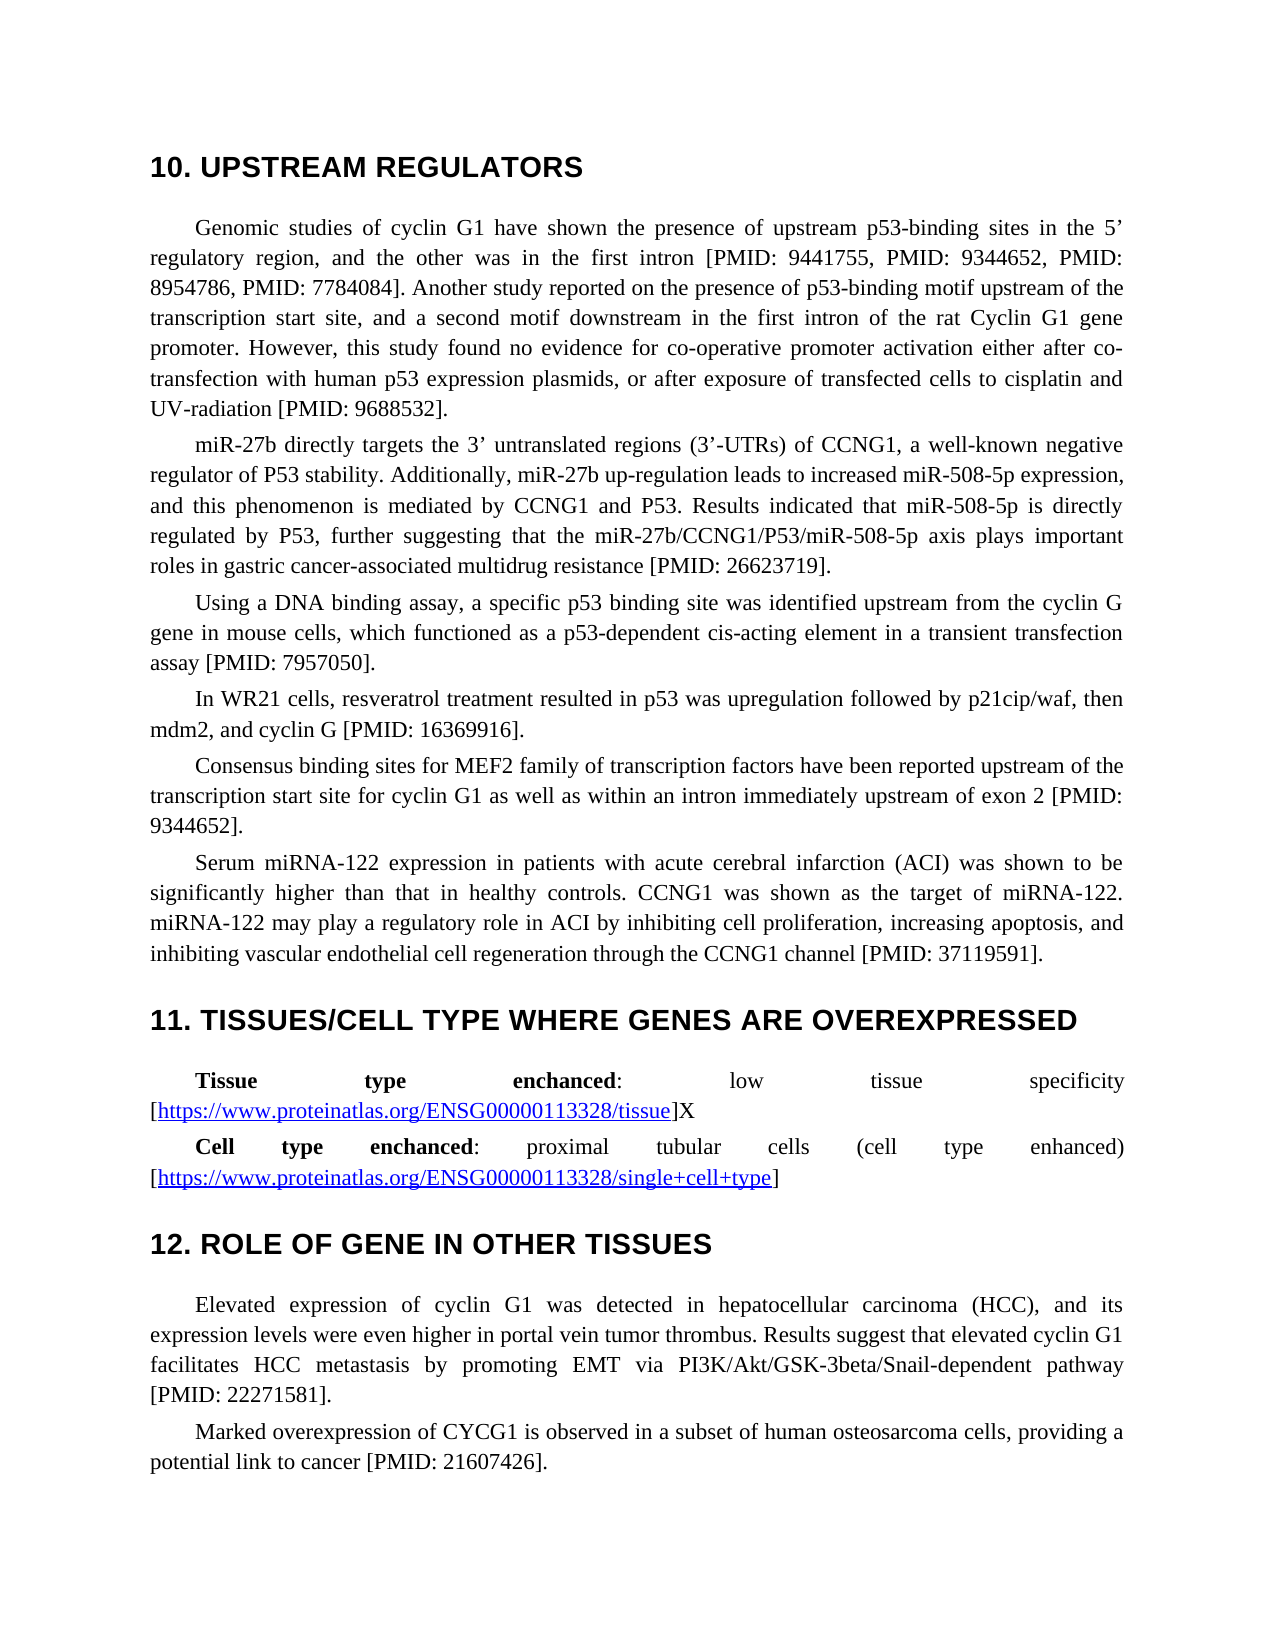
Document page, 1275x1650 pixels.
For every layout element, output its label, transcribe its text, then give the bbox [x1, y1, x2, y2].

subtitle 11. Tissues/Cell Type Where Genes are Overexpressed [150, 1003, 1125, 1037]
subtitle 12. Role of Gene in Other Tissues [150, 1227, 1125, 1261]
text Cell type enchanced: proximal tubular cells (cell type enhanced) [https://www.proteinatlas.org/ENSG00000113328/single+cell+type] [150, 1133, 1125, 1190]
subtitle 10. Upstream Regulators [150, 150, 1125, 183]
